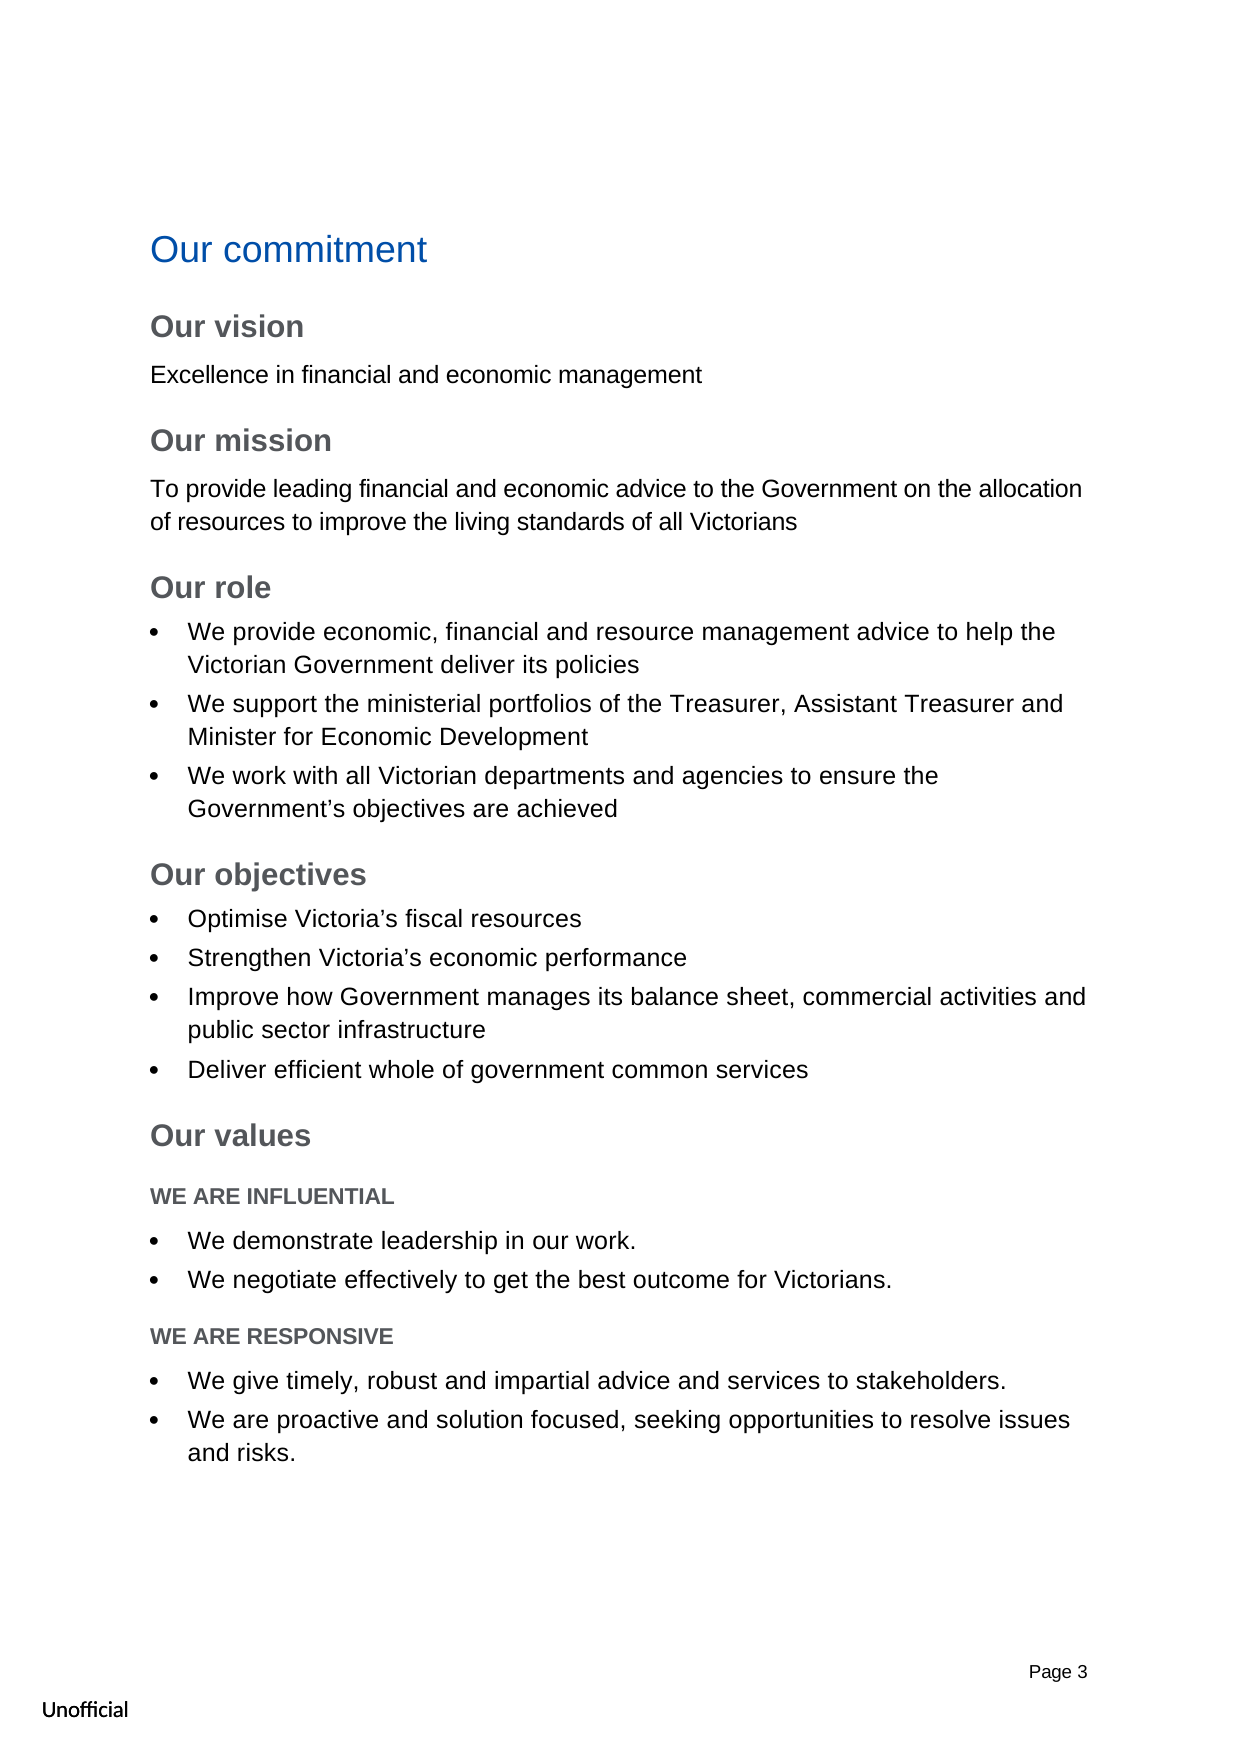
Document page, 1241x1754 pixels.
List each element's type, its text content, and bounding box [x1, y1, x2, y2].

subtitle Our vision [150, 308, 1090, 344]
subtitle Our objectives [150, 856, 1090, 892]
text Excellence in financial and economic management [150, 360, 1090, 389]
subtitle Our commitment [150, 227, 1090, 271]
subtitle Our mission [150, 422, 1090, 458]
text Improve how Government manages its balance sheet, commercial activities and public sector infrastructure [150, 982, 1090, 1044]
subtitle We are responsive [150, 1323, 1090, 1349]
text We provide economic, financial and resource management advice to help the Victorian Government deliver its policies [150, 617, 1090, 678]
subtitle Our role [150, 569, 1090, 605]
subtitle Our values [150, 1117, 1090, 1153]
text Deliver efficient whole of government common services [150, 1055, 1090, 1083]
text Strengthen Victoria’s economic performance [150, 943, 1090, 972]
text We negotiate effectively to get the best outcome for Victorians. [150, 1265, 1090, 1294]
text We are proactive and solution focused, seeking opportunities to resolve issues and risks. [150, 1405, 1090, 1467]
text We give timely, robust and impartial advice and services to stakeholders. [150, 1366, 1090, 1394]
text We work with all Victorian departments and agencies to ensure the Government’s objectives are achieved [150, 761, 1090, 823]
text Optimise Victoria’s fiscal resources [150, 904, 1090, 933]
subtitle We are influential [150, 1183, 1090, 1209]
text To provide leading financial and economic advice to the Government on the allocation of resources to improve the living standards of all Victorians [150, 474, 1090, 536]
text We support the ministerial portfolios of the Treasurer, Assistant Treasurer and Minister for Economic Development [150, 689, 1090, 751]
text We demonstrate leadership in our work. [150, 1226, 1090, 1254]
